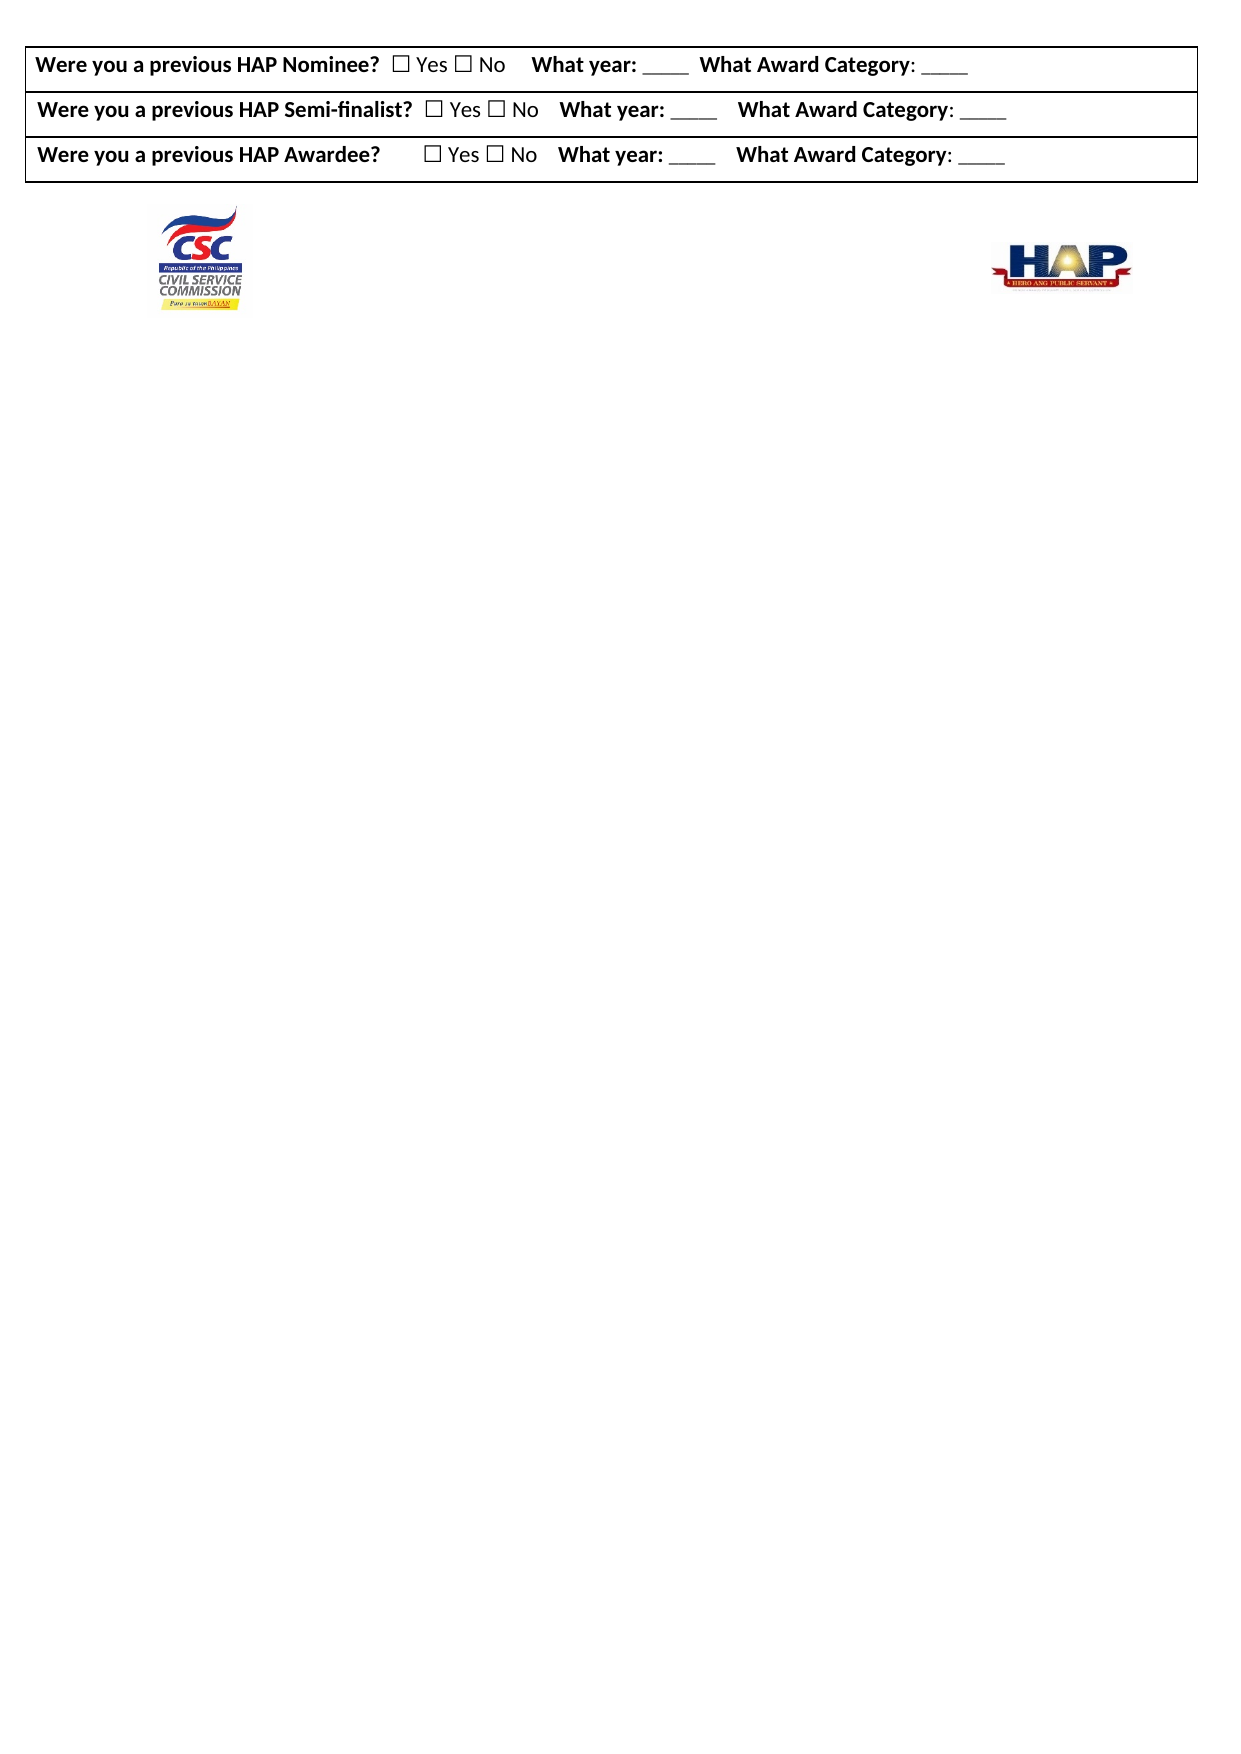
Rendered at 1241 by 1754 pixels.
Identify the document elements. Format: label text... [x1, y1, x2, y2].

picture [146, 204, 253, 318]
table_cell Were you a previous HAP Semi-finalist? Yes No What year: What Award Category: [26, 93, 1197, 136]
picture [991, 242, 1133, 294]
table_header Were you a previous HAP Nominee? Yes No What year: What Award Category: [26, 48, 1197, 91]
table_cell Were you a previous HAP Awardee? Yes No What year: What Award Category: [26, 138, 1197, 181]
